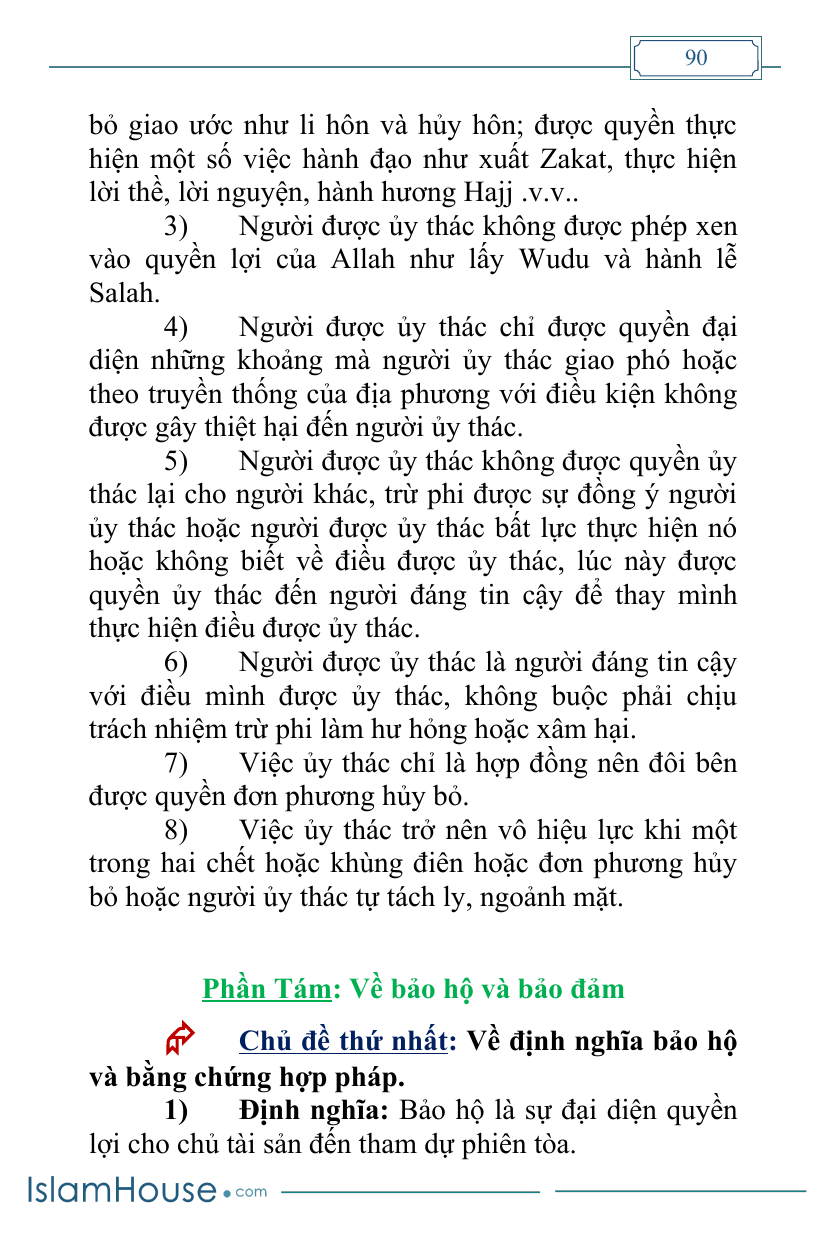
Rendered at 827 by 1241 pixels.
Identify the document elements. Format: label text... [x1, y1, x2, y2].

list Người được ủy thác không được phép xen vào quyền lợi của Allah như lấy Wudu và hành lễ Salah. [89, 208, 738, 309]
list Chủ đề thứ nhất: Về định nghĩa bảo hộ và bằng chứng hợp pháp. [89, 1017, 738, 1092]
list Việc ủy thác chỉ là hợp đồng nên đôi bên được quyền đơn phương hủy bỏ. [89, 745, 738, 812]
picture [548, 1170, 807, 1208]
list Người được ủy thác là người đáng tin cậy với điều mình được ủy thác, không buộc phải chịu trách nhiệm trừ phi làm hư hỏng hoặc xâm hại. [89, 644, 738, 745]
list Định nghĩa: Bảo hộ là sự đại diện quyền lợi cho chủ tài sản đến tham dự phiên tòa. [89, 1092, 738, 1159]
list Người được ủy thác không được quyền ủy thác lại cho người khác, trừ phi được sự đồng ý người ủy thác hoặc người được ủy thác bất lực thực hiện nó hoặc không biết về điều được ủy thác, lúc này được quyền ủy thác đến người đáng tin cậy để thay mình thực hiện điều được ủy thác. [89, 443, 738, 644]
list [89, 107, 738, 208]
list Việc ủy thác trở nên vô hiệu lực khi một trong hai chết hoặc khùng điên hoặc đơn phương hủy bỏ hoặc người ủy thác tự tách ly, ngoảnh mặt. [89, 812, 738, 912]
list Người được ủy thác chỉ được quyền đại diện những khoảng mà người ủy thác giao phó hoặc theo truyền thống của địa phương với điều kiện không được gây thiệt hại đến người ủy thác. [89, 309, 738, 443]
picture [20, 1171, 541, 1209]
text Phần Tám: Về bảo hộ và bảo đảm [89, 971, 738, 1004]
